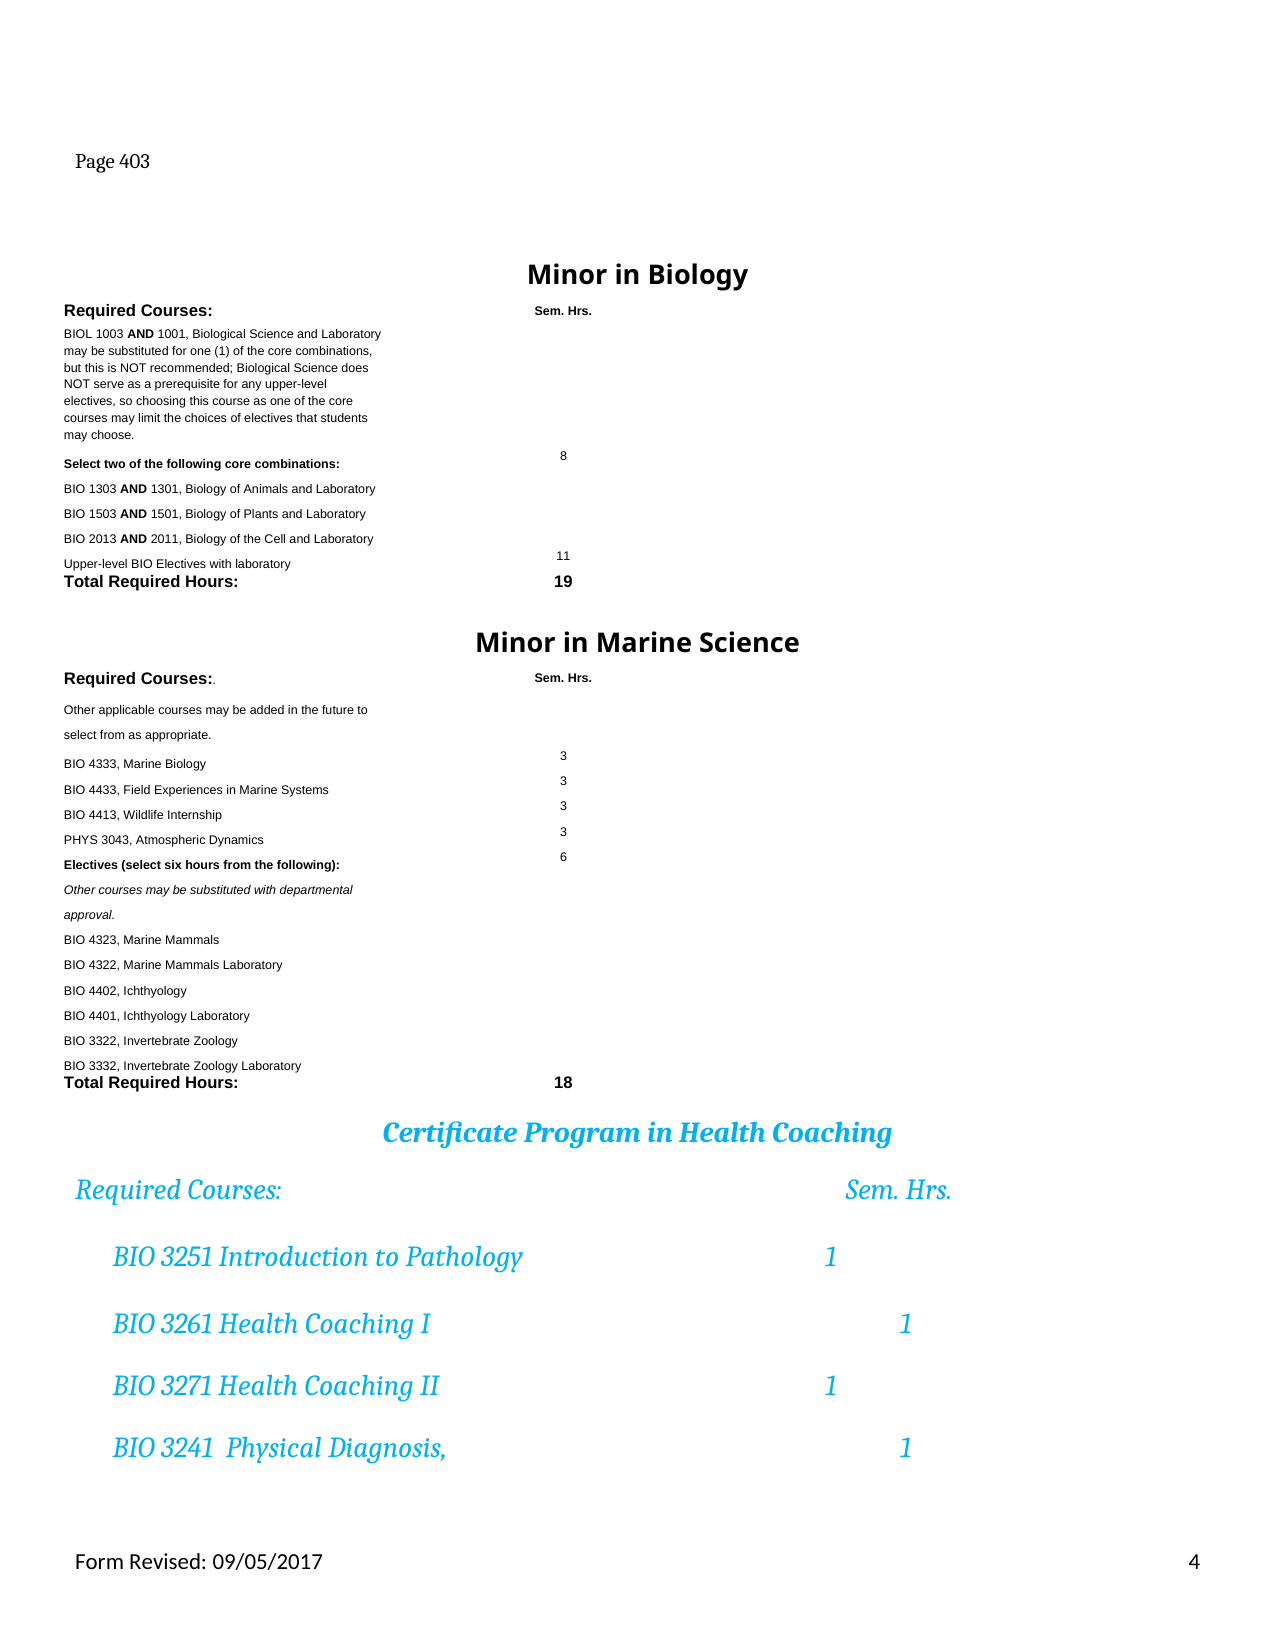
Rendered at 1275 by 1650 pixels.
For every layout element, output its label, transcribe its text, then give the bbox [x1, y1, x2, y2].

text BIO 3241 Physical Diagnosis, 1 [75, 1431, 1200, 1464]
table_cell 8 [393, 446, 733, 546]
text Minor in Biology [75, 247, 1200, 293]
text Certificate Program in Health Coaching [75, 1116, 1200, 1149]
table_cell 3 [393, 746, 733, 772]
text Page 403 [75, 150, 1200, 174]
table_cell 3 [393, 772, 733, 797]
table_cell 3 [393, 822, 733, 847]
table_cell Total Required Hours: [53, 571, 393, 591]
table_header Required Courses:. Other applicable courses may be added in the future to select from as appropriate. [53, 669, 393, 746]
table_cell Electives (select six hours from the following): Other courses may be substituted with departmental approval. BIO 4323, Marine Mammals BIO 4322, Marine Mammals Laboratory BIO 4402, Ichthyology BIO 4401, Ichthyology Laboratory BIO 3322, Invertebrate Zoology BIO 3332, Invertebrate Zoology Laboratory [53, 847, 393, 1073]
table_cell 11 [393, 546, 733, 571]
table_cell 6 [393, 847, 733, 1073]
table_header Sem. Hrs. [393, 301, 733, 446]
table_cell 3 [393, 797, 733, 822]
text BIO 3251 Introduction to Pathology 1 [75, 1241, 1200, 1274]
table_header Required Courses: BIOL 1003 AND 1001, Biological Science and Laboratory may be substituted for one (1) of the core combinations, but this is NOT recommended; Biological Science does NOT serve as a prerequisite for any upper-level electives, so choosing this course as one of the core courses may limit the choices of electives that students may choose. [53, 301, 393, 446]
table_cell 19 [393, 571, 733, 591]
text Required Courses: Sem. Hrs. [75, 1173, 1200, 1207]
text BIO 3271 Health Coaching II 1 [75, 1369, 1200, 1403]
table_cell Total Required Hours: [53, 1073, 393, 1092]
text Minor in Marine Science [75, 614, 1200, 660]
table_cell Upper-level BIO Electives with laboratory [53, 546, 393, 571]
table_cell BIO 4413, Wildlife Internship [53, 797, 393, 822]
table_cell PHYS 3043, Atmospheric Dynamics [53, 822, 393, 847]
table_cell BIO 4333, Marine Biology [53, 746, 393, 772]
text BIO 3261 Health Coaching I 1 [75, 1308, 1200, 1341]
table_cell Select two of the following core combinations: BIO 1303 AND 1301, Biology of Animals and Laboratory BIO 1503 AND 1501, Biology of Plants and Laboratory BIO 2013 AND 2011, Biology of the Cell and Laboratory [53, 446, 393, 546]
table_cell 18 [393, 1073, 733, 1092]
table_header Sem. Hrs. [393, 669, 733, 746]
table_cell BIO 4433, Field Experiences in Marine Systems [53, 772, 393, 797]
